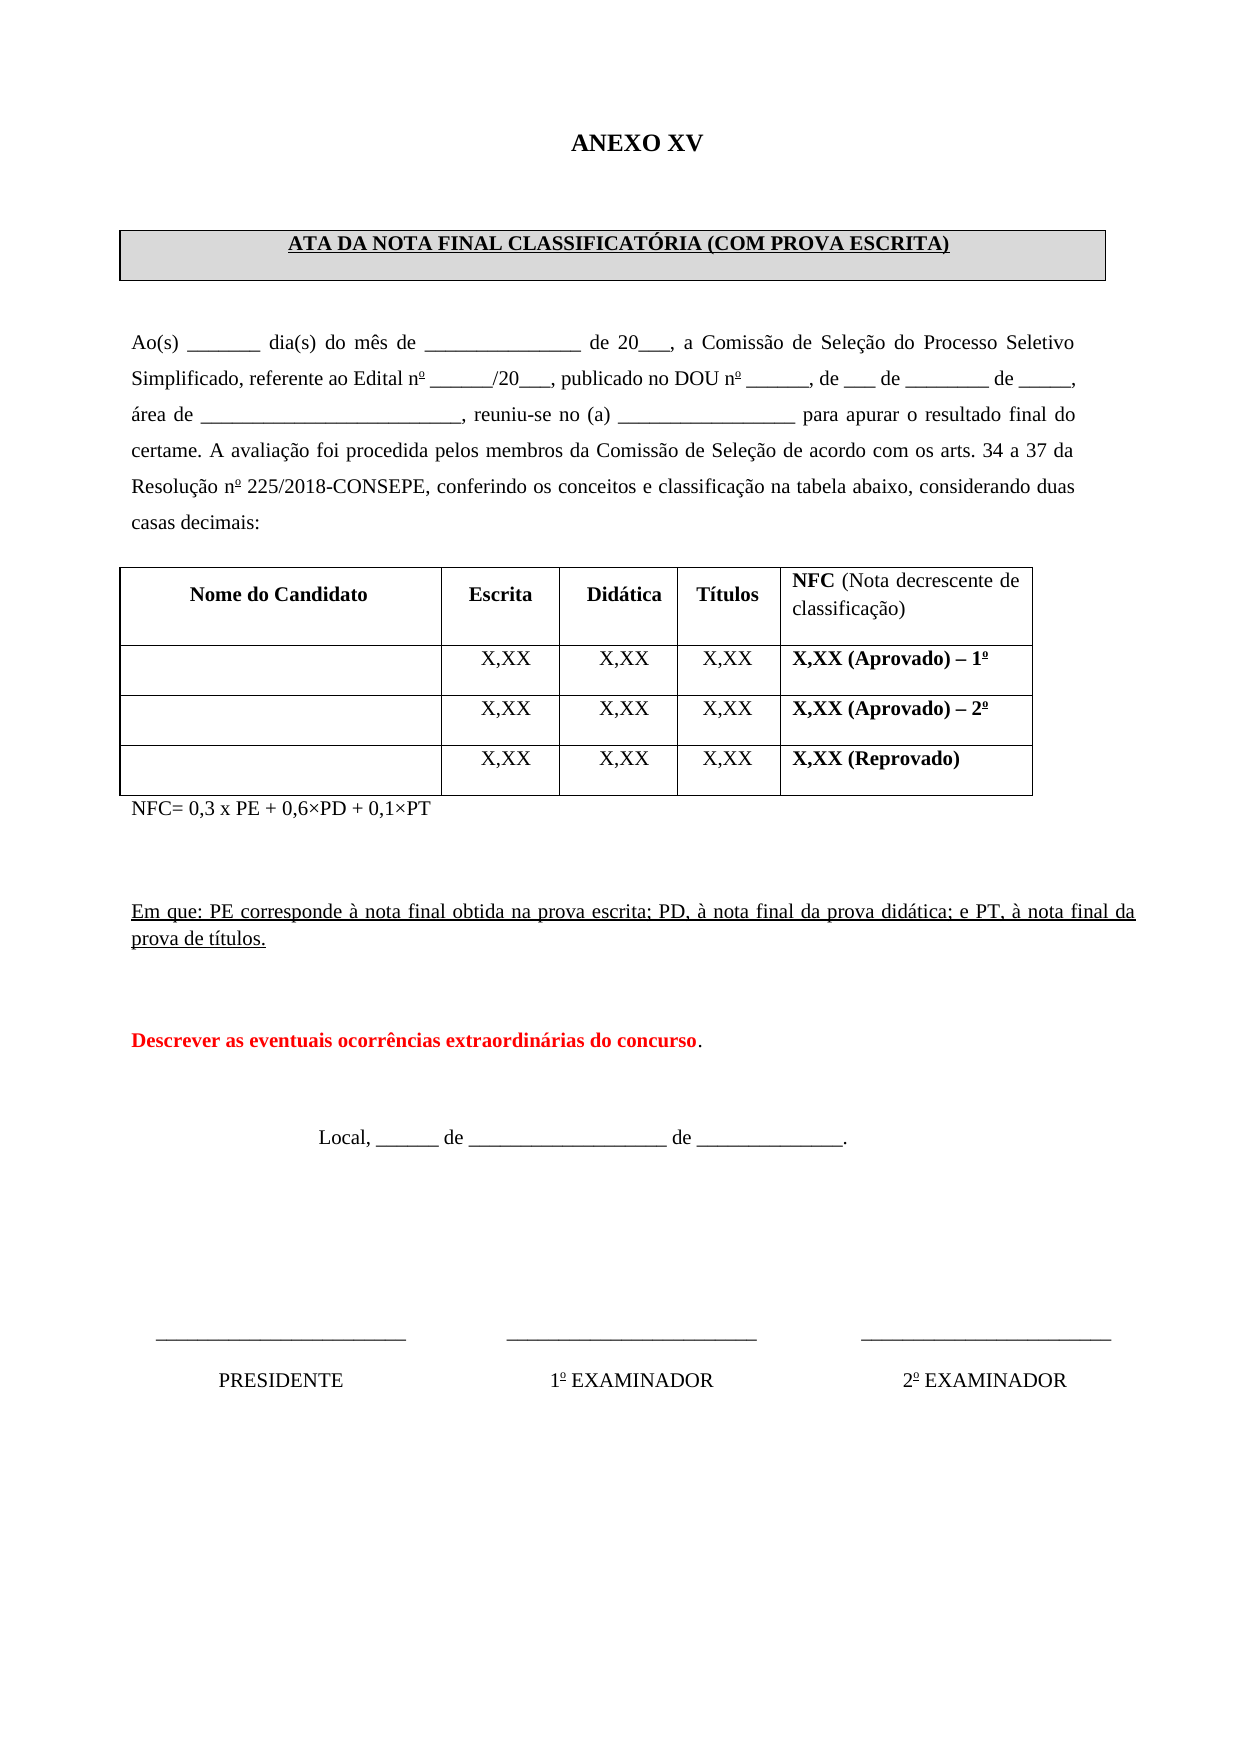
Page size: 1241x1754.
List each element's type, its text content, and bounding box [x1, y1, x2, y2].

text NFC= 0,3 x PE + 0,6×PD + 0,1×PT [131, 796, 1137, 820]
table_cell X,XX [442, 646, 559, 695]
table_cell X,XX [560, 696, 677, 745]
table_header Títulos [678, 568, 780, 644]
table_header ________________________ 1o EXAMINADOR [441, 1271, 825, 1464]
table_cell X,XX (Aprovado) – 1o [781, 646, 1032, 695]
table_header ________________________ PRESIDENTE [120, 1271, 441, 1464]
table_cell X,XX [442, 746, 559, 795]
table_header NFC (Nota decrescente de classificação) [781, 568, 1032, 644]
table_cell X,XX [678, 646, 780, 695]
table_cell X,XX [560, 746, 677, 795]
table_cell X,XX [678, 696, 780, 745]
text Descrever as eventuais ocorrências extraordinárias do concurso. [131, 1028, 1091, 1052]
text Em que: PE corresponde à nota final obtida na prova escrita; PD, à nota final da prova didática; e PT, à nota final da prova de títulos. [131, 898, 1137, 950]
table_header Escrita [442, 568, 559, 644]
text ANEXO XV [131, 128, 1143, 156]
text Local, ______ de ___________________ de ______________. [131, 1125, 1035, 1149]
table_cell [121, 646, 441, 695]
table_cell X,XX (Aprovado) – 2o [781, 696, 1032, 745]
table_header Nome do Candidato [121, 568, 441, 644]
table_header ________________________ 2o EXAMINADOR [825, 1271, 1150, 1464]
table_cell X,XX [678, 746, 780, 795]
table_header Didática [560, 568, 677, 644]
table_cell X,XX (Reprovado) [781, 746, 1032, 795]
table_cell X,XX [442, 696, 559, 745]
table_cell [121, 696, 441, 745]
table_cell X,XX [560, 646, 677, 695]
table_header ATA DA NOTA FINAL CLASSIFICATÓRIA (COM PROVA ESCRITA) [121, 231, 1105, 280]
text Ao(s) _______ dia(s) do mês de _______________ de 20___, a Comissão de Seleção do Processo Seletivo Simplificado, referente ao Edital no ______/20___, publicado no DOU no ______, de ___ de ________ de _____, área de _________________________, reuniu-se no (a) _________________ para apurar o resultado final do certame. A avaliação foi procedida pelos membros da Comissão de Seleção de acordo com os arts. 34 a 37 da Resolução no 225/2018-CONSEPE, conferindo os conceitos e classificação na tabela abaixo, considerando duas casas decimais: [131, 330, 1076, 534]
table_cell [121, 746, 441, 795]
